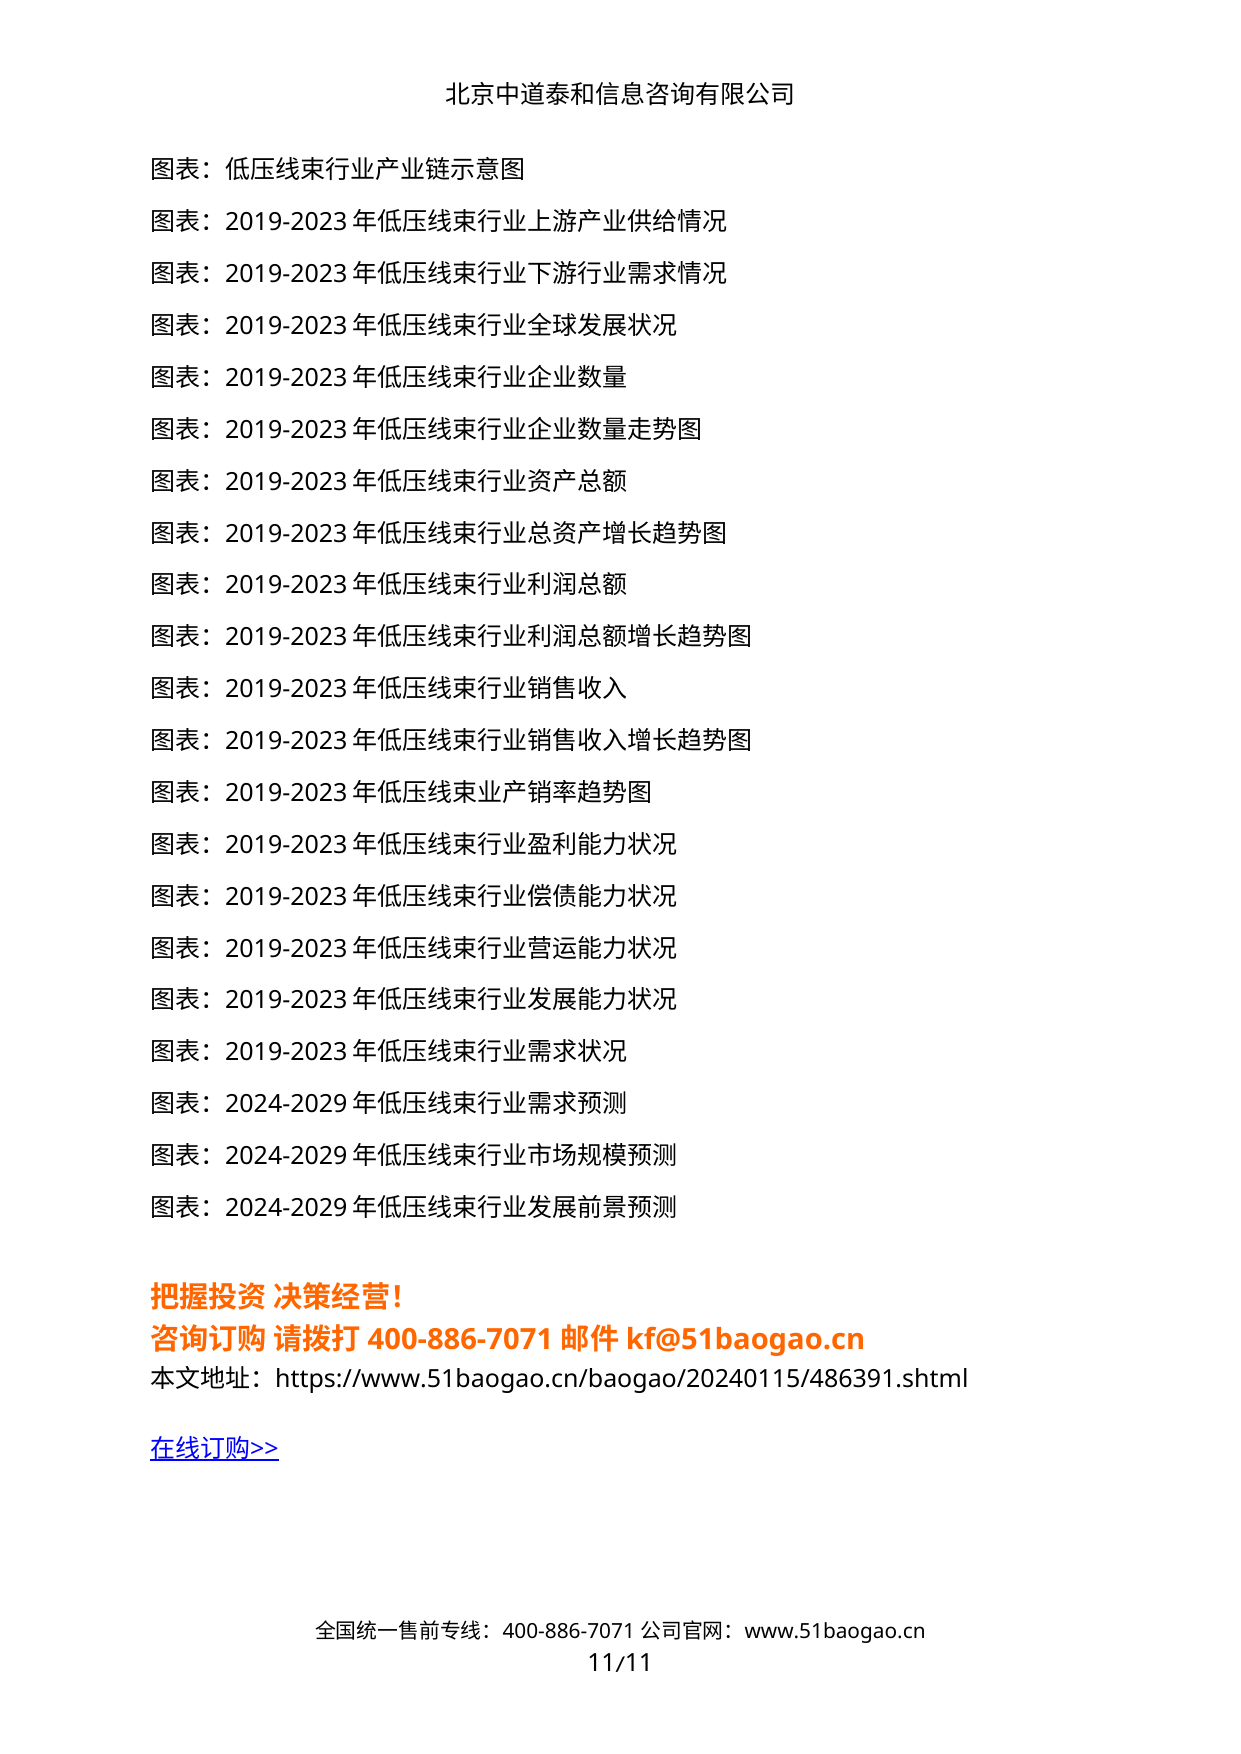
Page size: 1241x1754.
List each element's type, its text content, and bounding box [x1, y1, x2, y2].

text 图表：2024-2029年低压线束行业市场规模预测 [150, 1136, 1090, 1172]
text 图表：2019-2023年低压线束行业下游行业需求情况 [150, 254, 1090, 290]
text 图表：2019-2023年低压线束行业营运能力状况 [150, 928, 1090, 964]
text 图表：2024-2029年低压线束行业需求预测 [150, 1084, 1090, 1120]
text 图表：2019-2023年低压线束行业发展能力状况 [150, 980, 1090, 1016]
text 图表：2019-2023年低压线束行业全球发展状况 [150, 306, 1090, 342]
text 图表：2019-2023年低压线束行业企业数量走势图 [150, 409, 1090, 446]
text 图表：低压线束行业产业链示意图 [150, 150, 1090, 186]
text 图表：2019-2023年低压线束行业总资产增长趋势图 [150, 513, 1090, 549]
text 图表：2019-2023年低压线束行业上游产业供给情况 [150, 202, 1090, 238]
text 图表：2019-2023年低压线束行业盈利能力状况 [150, 824, 1090, 861]
text 把握投资 决策经营！咨询订购 请拨打 400-886-7071 邮件 kf@51baogao.cn本文地址：https://www.51baogao.cn/baogao/20240115/486391.shtml [150, 1239, 1090, 1394]
text 图表：2019-2023年低压线束行业销售收入增长趋势图 [150, 721, 1090, 757]
text 图表：2019-2023年低压线束行业利润总额 [150, 565, 1090, 601]
text 图表：2019-2023年低压线束行业偿债能力状况 [150, 876, 1090, 912]
text 图表：2019-2023年低压线束行业销售收入 [150, 669, 1090, 705]
text 图表：2019-2023年低压线束行业需求状况 [150, 1032, 1090, 1068]
text 图表：2019-2023年低压线束行业资产总额 [150, 461, 1090, 497]
text 在线订购>> [150, 1394, 1090, 1465]
text 图表：2019-2023年低压线束业产销率趋势图 [150, 772, 1090, 809]
text 图表：2019-2023年低压线束行业利润总额增长趋势图 [150, 617, 1090, 653]
text 图表：2019-2023年低压线束行业企业数量 [150, 357, 1090, 394]
text 图表：2024-2029年低压线束行业发展前景预测 [150, 1187, 1090, 1224]
